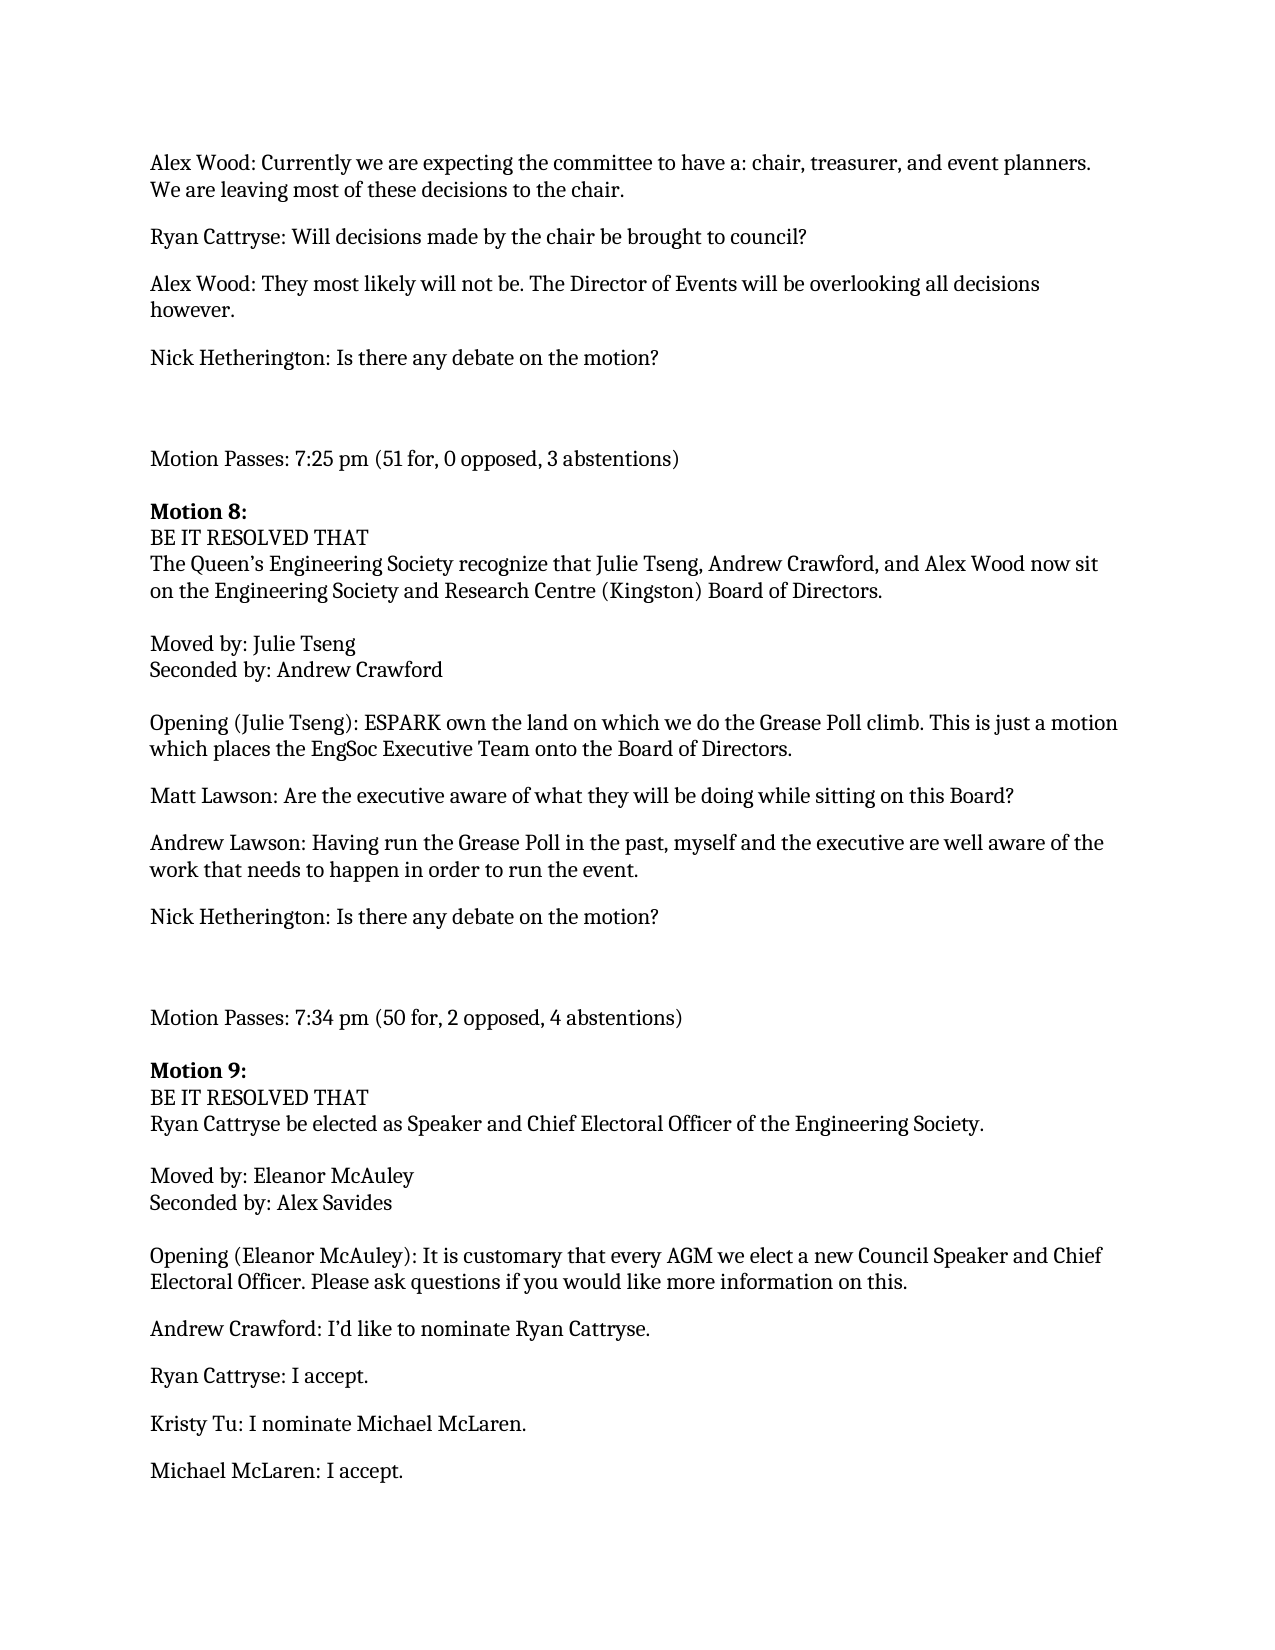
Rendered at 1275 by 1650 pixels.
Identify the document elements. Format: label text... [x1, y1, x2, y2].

text Kristy Tu: I nominate Michael McLaren. [150, 1410, 1125, 1437]
text Moved by: Julie Tseng [150, 630, 1125, 657]
text BE IT RESOLVED THAT The Queen’s Engineering Society recognize that Julie Tseng, Andrew Crawford, and Alex Wood now sit on the Engineering Society and Research Centre (Kingston) Board of Directors. [150, 525, 1125, 604]
text Andrew Lawson: Having run the Grease Poll in the past, myself and the executive are well aware of the work that needs to happen in order to run the event. [150, 830, 1125, 883]
text Matt Lawson: Are the executive aware of what they will be doing while sitting on this Board? [150, 783, 1125, 809]
text Michael McLaren: I accept. [150, 1457, 1125, 1484]
text Alex Wood: Currently we are expecting the committee to have a: chair, treasurer, and event planners. We are leaving most of these decisions to the chair. [150, 150, 1125, 203]
text Seconded by: Andrew Crawford [150, 657, 1125, 683]
text BE IT RESOLVED THAT Ryan Cattryse be elected as Speaker and Chief Electoral Officer of the Engineering Society. [150, 1084, 1125, 1137]
text Ryan Cattryse: Will decisions made by the chair be brought to council? [150, 223, 1125, 250]
text Ryan Cattryse: I accept. [150, 1363, 1125, 1389]
text Seconded by: Alex Savides [150, 1190, 1125, 1216]
text Nick Hetherington: Is there any debate on the motion? [150, 344, 1125, 371]
text Moved by: Eleanor McAuley [150, 1163, 1125, 1190]
text Nick Hetherington: Is there any debate on the motion? [150, 904, 1125, 930]
text Opening (Julie Tseng): ESPARK own the land on which we do the Grease Poll climb. This is just a motion which places the EngSoc Executive Team onto the Board of Directors. [150, 709, 1125, 762]
text Motion Passes: 7:34 pm (50 for, 2 opposed, 4 abstentions) [150, 1005, 1125, 1032]
text Alex Wood: They most likely will not be. The Director of Events will be overlooking all decisions however. [150, 271, 1125, 323]
text Andrew Crawford: I’d like to nominate Ryan Cattryse. [150, 1316, 1125, 1342]
text Motion 8: [150, 498, 1125, 525]
text Opening (Eleanor McAuley): It is customary that every AGM we elect a new Council Speaker and Chief Electoral Officer. Please ask questions if you would like more information on this. [150, 1242, 1125, 1295]
text Motion Passes: 7:25 pm (51 for, 0 opposed, 3 abstentions) [150, 446, 1125, 472]
text Motion 9: [150, 1058, 1125, 1084]
